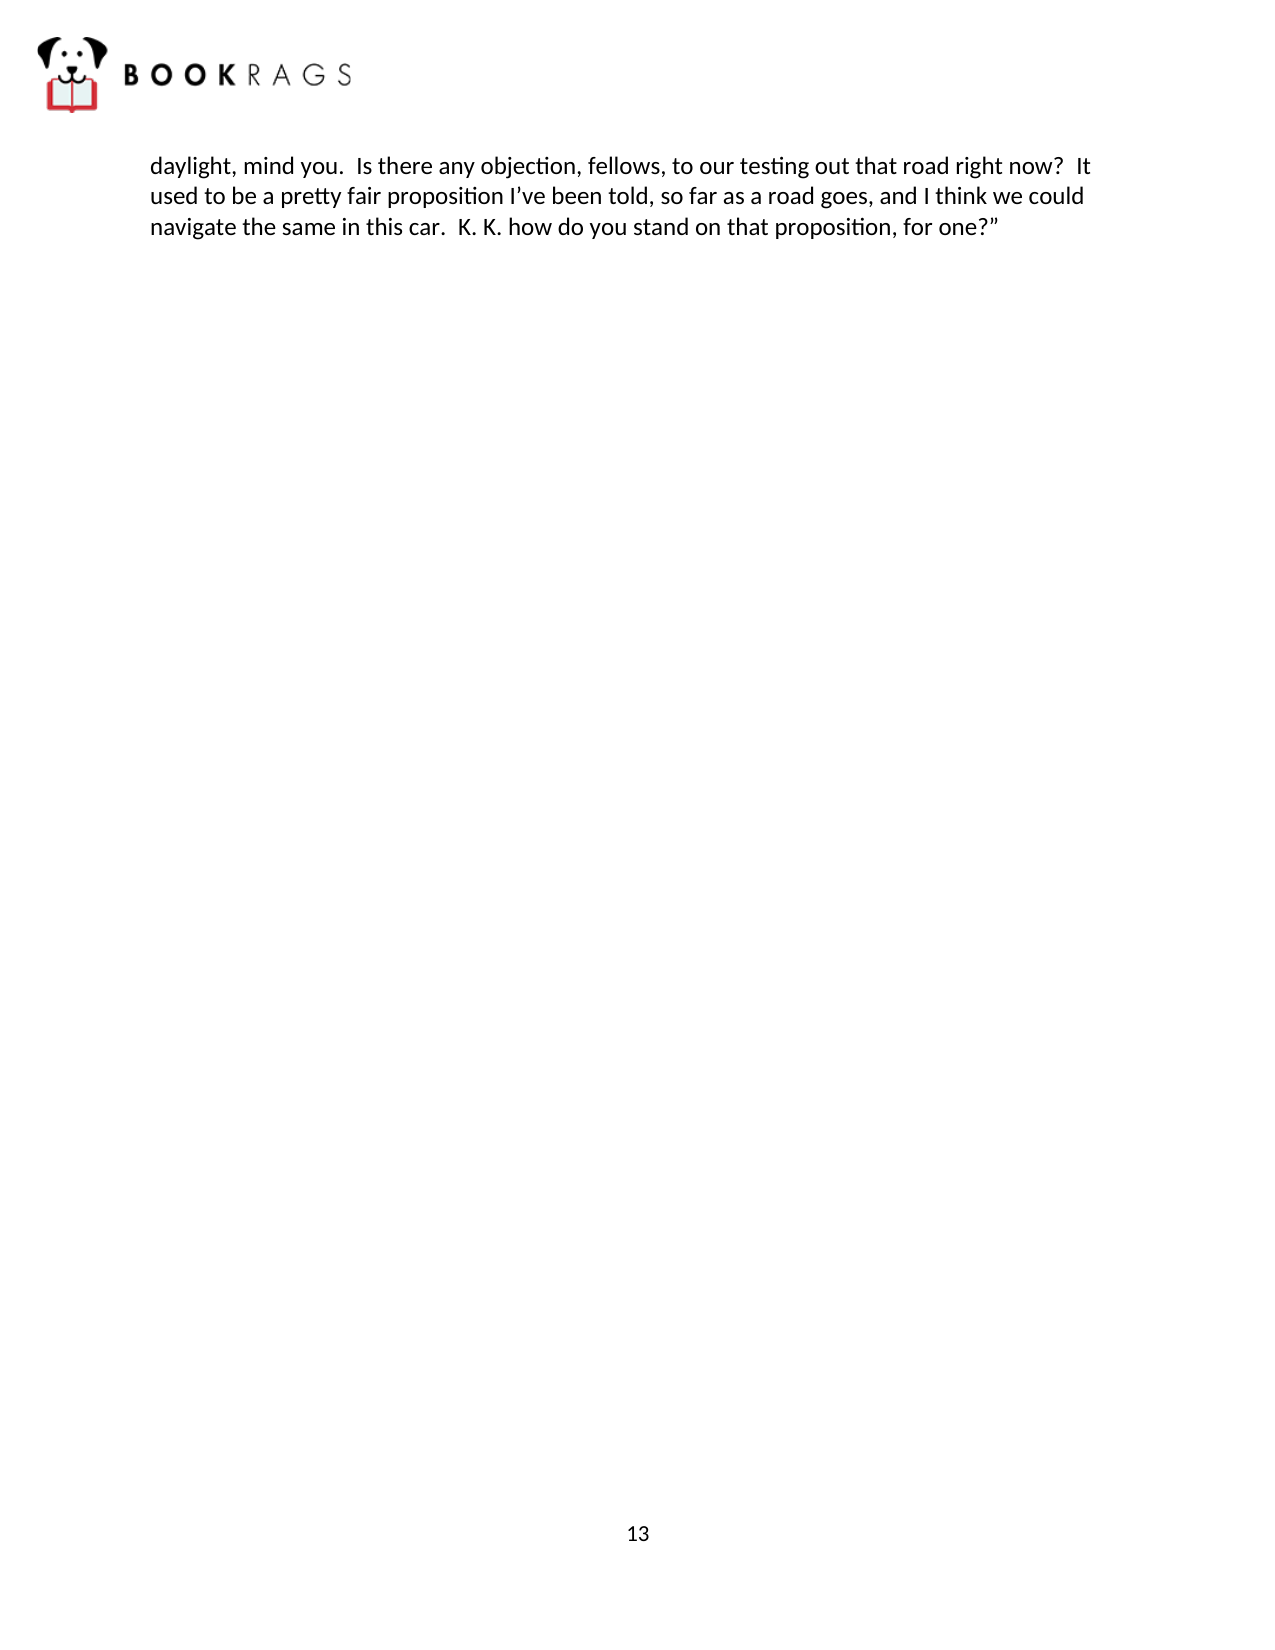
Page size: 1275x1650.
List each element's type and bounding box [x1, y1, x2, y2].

text [150, 150, 1125, 242]
picture [37, 37, 351, 113]
